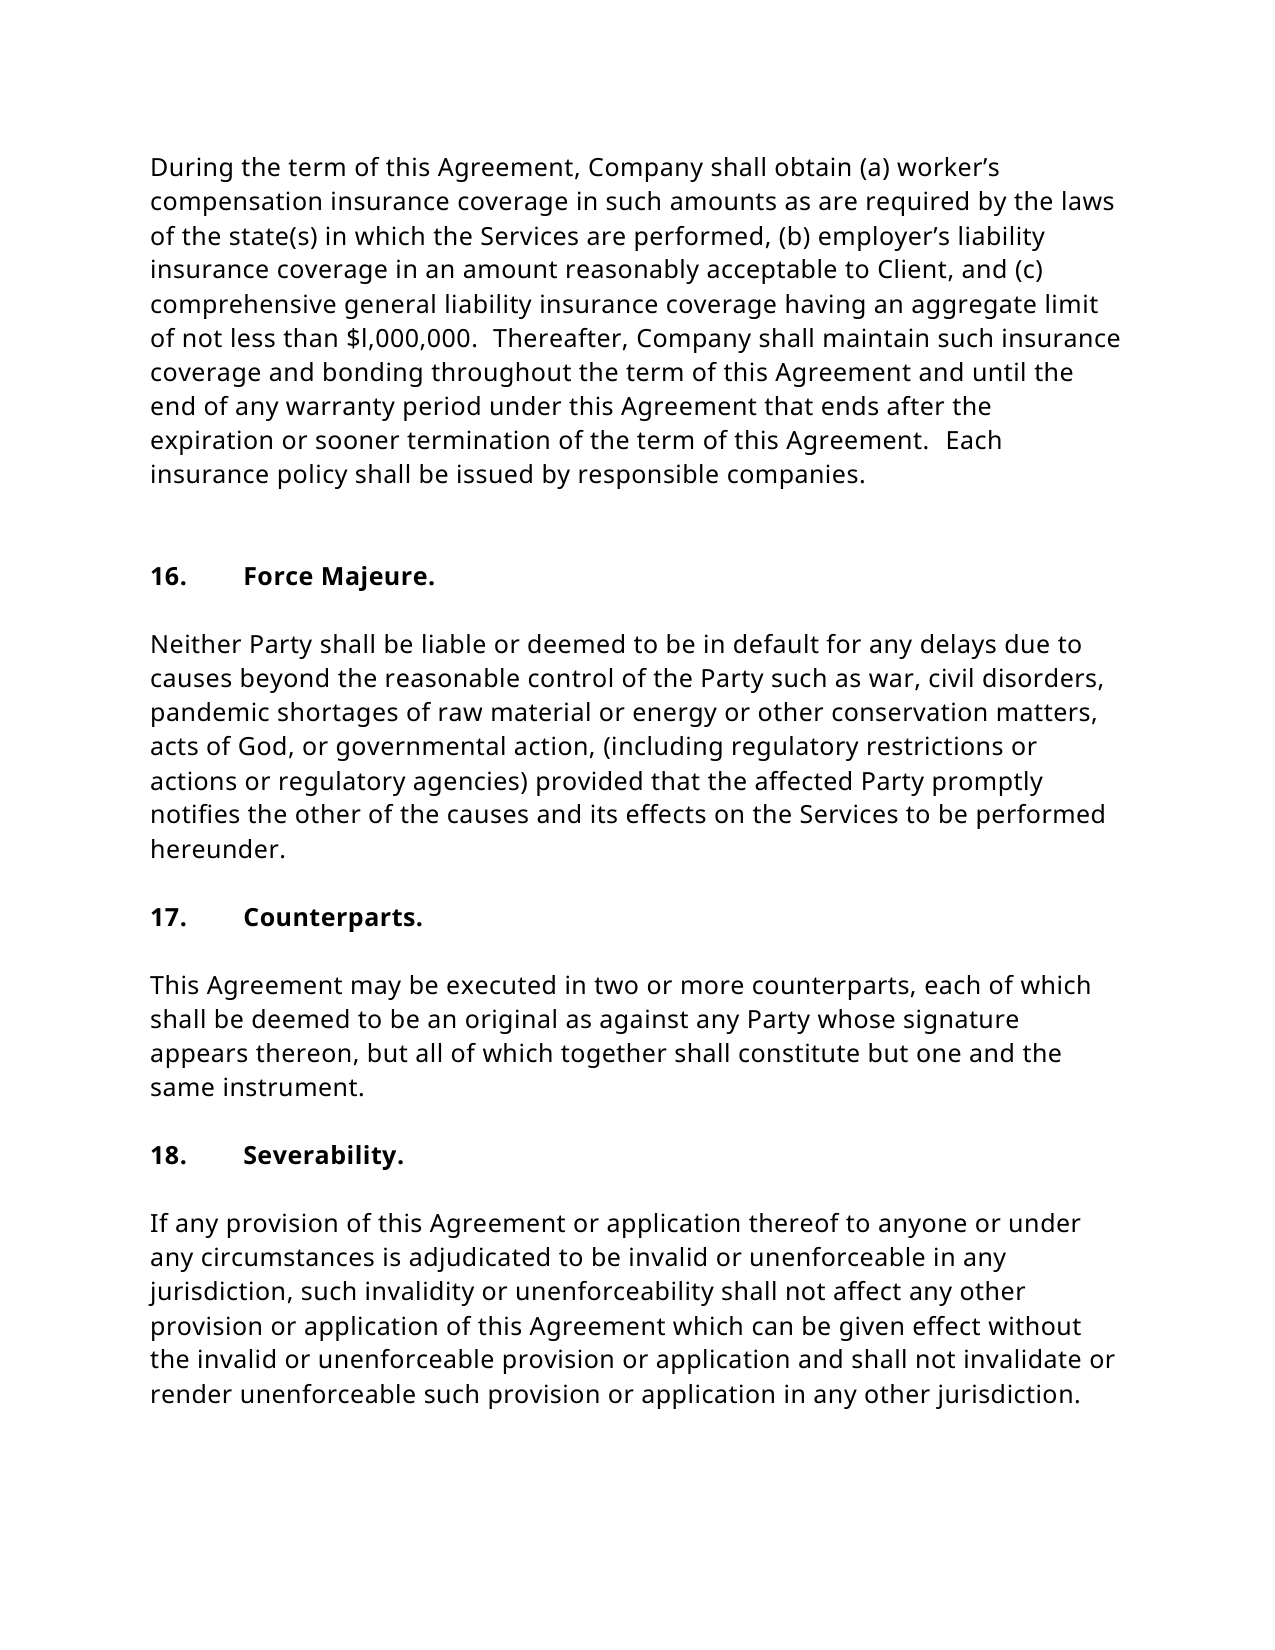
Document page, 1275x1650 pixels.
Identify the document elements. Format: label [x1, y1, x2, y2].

text [150, 150, 1125, 1478]
